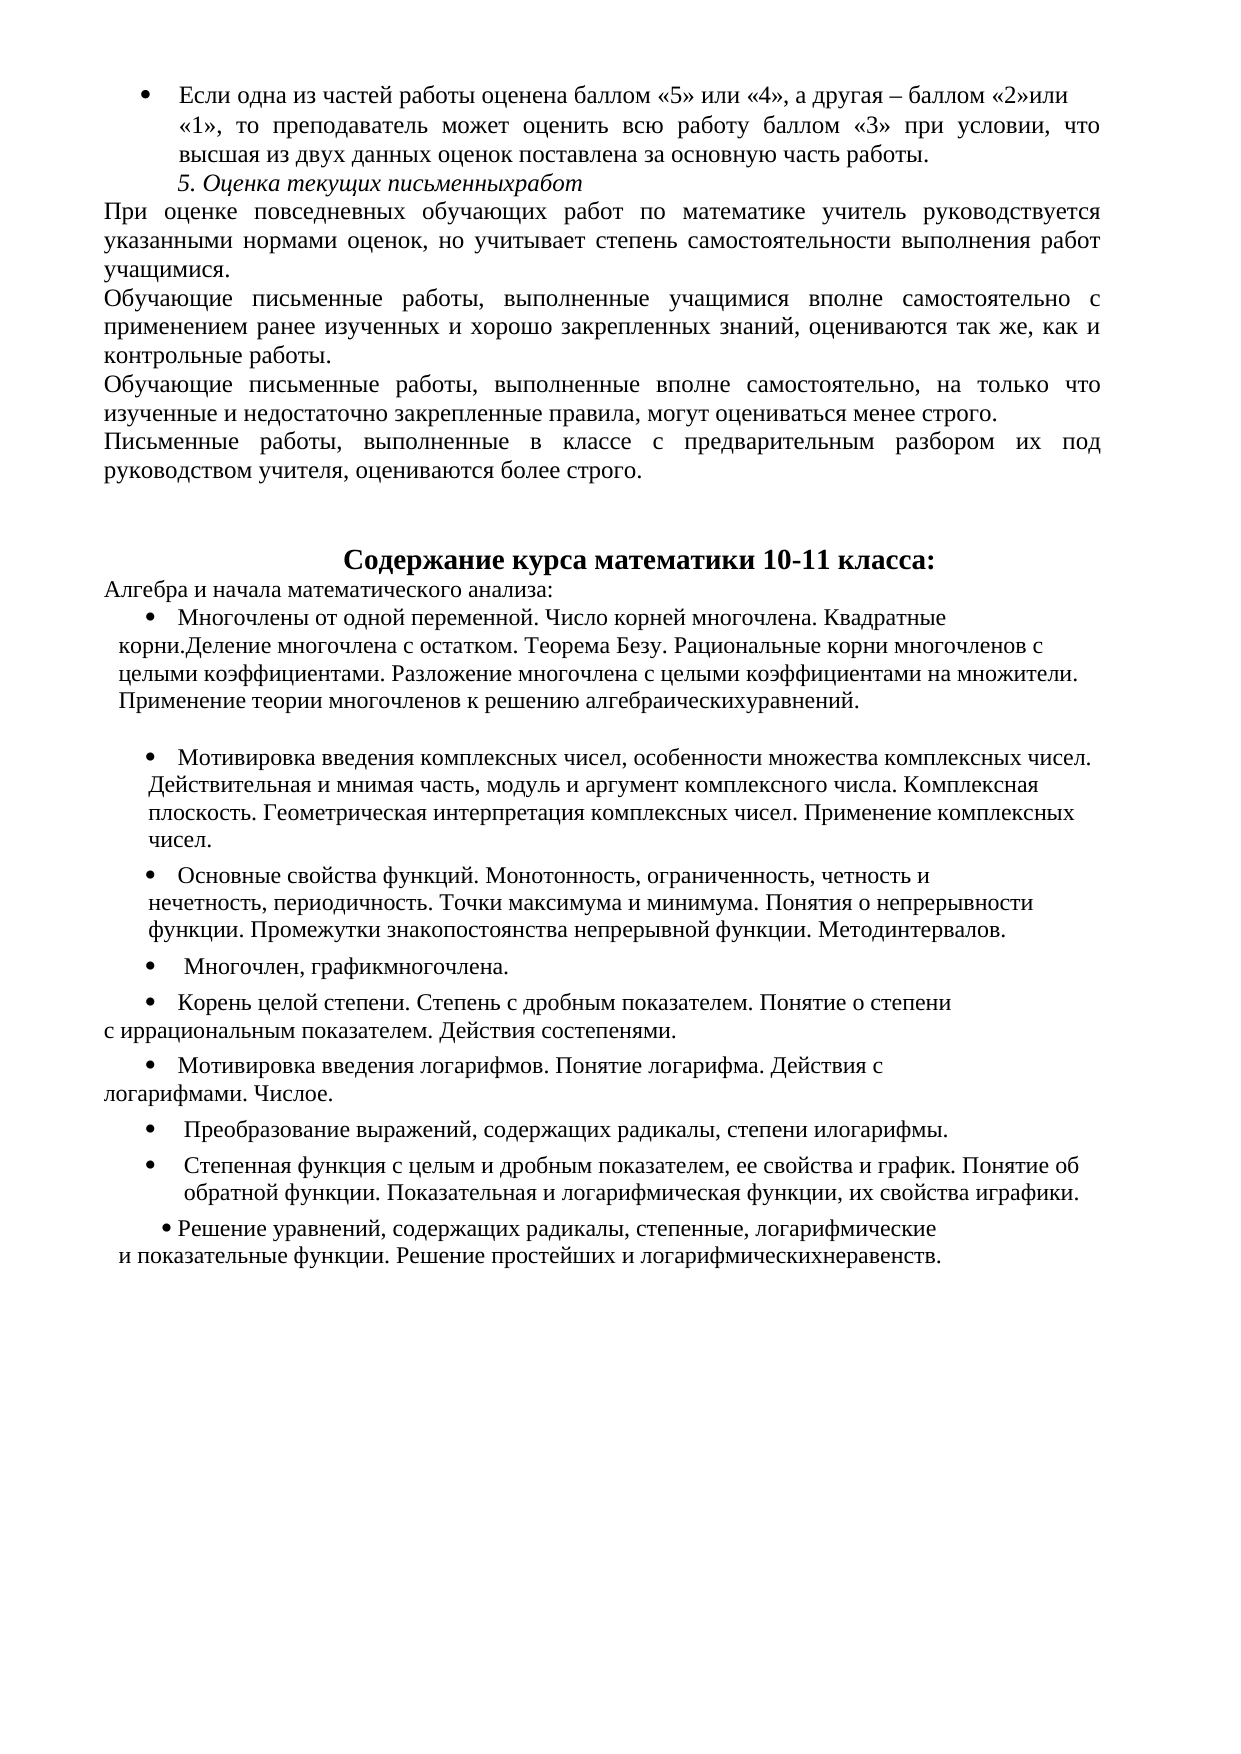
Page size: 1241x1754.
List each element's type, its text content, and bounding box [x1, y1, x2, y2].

list Мотивировка введения логарифмов. Понятие логарифма. Действия с логарифмами. Числое. [103, 1052, 1034, 1106]
list Если одна из частей работы оценена баллом «5» или «4», а другая – баллом «2»или [141, 79, 1196, 110]
list Корень целой степени. Степень с дробным показателем. Понятие о степени с иррациональным показателем. Действия состепенями. [103, 988, 968, 1043]
list Мотивировка введения комплексных чисел, особенности множества комплексных чисел. Действительная и мнимая часть, модуль и аргумент комплексного числа. Комплексная плоскость. Геометрическая интерпретация комплексных чисел. Применение комплексных чисел. [146, 742, 1093, 853]
text Обучающие письменные работы, выполненные учащимися вполне самостоятельно с применением ранее изученных и хорошо закрепленных знаний, оцениваются так же, как и контрольные работы. [103, 283, 1102, 369]
text «1», то преподаватель может оценить всю работу баллом «3» при условии, что высшая из двух данных оценок поставлена за основную часть работы. [178, 110, 1101, 168]
text Содержание курса математики 10-11 класса: [276, 542, 1002, 576]
text Алгебра и начала математического анализа: [103, 576, 1196, 603]
text Письменные работы, выполненные в классе с предварительным разбором их под руководством учителя, оцениваются более строго. [103, 426, 1102, 484]
list Оценка текущих письменныхработ [177, 168, 1196, 196]
list Степенная функция с целым и дробным показателем, ее свойства и график. Понятие об обратной функции. Показательная и логарифмическая функции, их свойства играфики. [146, 1152, 1086, 1206]
list Основные свойства функций. Монотонность, ограниченность, четность и нечетность, периодичность. Точки максимума и минимума. Понятия о непрерывности функции. Промежутки знакопостоянства непрерывной функции. Методинтервалов. [146, 862, 1056, 943]
list Решение уравнений, содержащих радикалы, степенные, логарифмические и показательные функции. Решение простейших и логарифмическихнеравенств. [118, 1215, 956, 1269]
text Обучающие письменные работы, выполненные вполне самостоятельно, на только что изученные и недостаточно закрепленные правила, могут оцениваться менее строго. [103, 369, 1102, 426]
text При оценке повседневных обучающих работ по математике учитель руководствуется указанными нормами оценок, но учитывает степень самостоятельности выполнения работ учащимися. [103, 196, 1102, 283]
list Преобразование выражений, содержащих радикалы, степени илогарифмы. [146, 1115, 1196, 1143]
list Многочлены от одной переменной. Число корней многочлена. Квадратные корни.Деление многочлена с остатком. Теорема Безу. Рациональные корни многочленов с целыми коэффициентами. Разложение многочлена с целыми коэффициентами на множители. Применение теории многочленов к решению алгебраическихуравнений. [118, 603, 1079, 714]
list Многочлен, графикмногочлена. [146, 952, 1196, 979]
